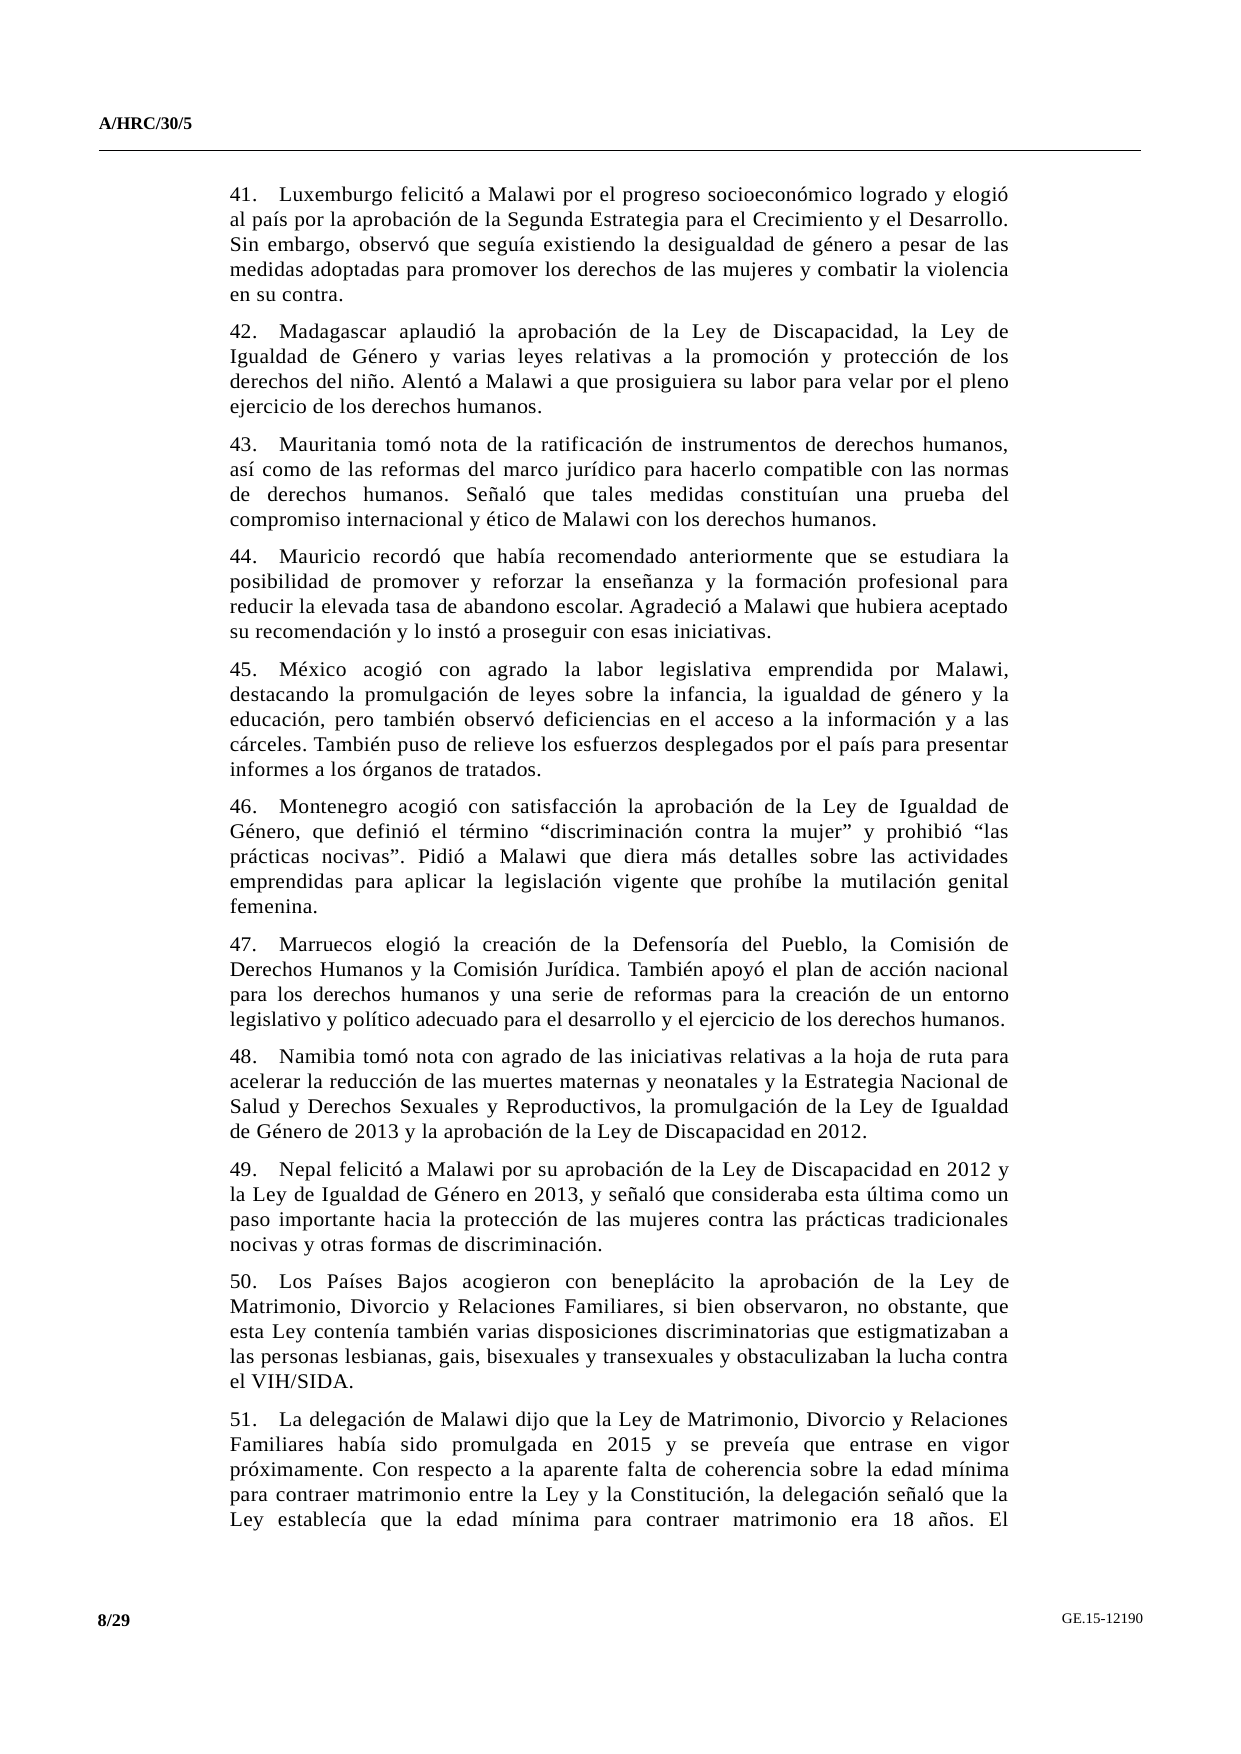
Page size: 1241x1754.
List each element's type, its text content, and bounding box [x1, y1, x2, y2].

list Los Países Bajos acogieron con beneplácito la aprobación de la Ley de Matrimonio, Divorcio y Relaciones Familiares, si bien observaron, no obstante, que esta Ley contenía también varias disposiciones discriminatorias que estigmatizaban a las personas lesbianas, gais, bisexuales y transexuales y obstaculizaban la lucha contra el VIH/SIDA. [229, 1269, 1011, 1394]
list Namibia tomó nota con agrado de las iniciativas relativas a la hoja de ruta para acelerar la reducción de las muertes maternas y neonatales y la Estrategia Nacional de Salud y Derechos Sexuales y Reproductivos, la promulgación de la Ley de Igualdad de Género de 2013 y la aprobación de la Ley de Discapacidad en 2012. [229, 1044, 1011, 1144]
list México acogió con agrado la labor legislativa emprendida por Malawi, destacando la promulgación de leyes sobre la infancia, la igualdad de género y la educación, pero también observó deficiencias en el acceso a la información y a las cárceles. También puso de relieve los esfuerzos desplegados por el país para presentar informes a los órganos de tratados. [229, 656, 1011, 781]
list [229, 1406, 1011, 1531]
list Nepal felicitó a Malawi por su aprobación de la Ley de Discapacidad en 2012 y la Ley de Igualdad de Género en 2013, y señaló que consideraba esta última como un paso importante hacia la protección de las mujeres contra las prácticas tradicionales nocivas y otras formas de discriminación. [229, 1156, 1011, 1256]
list Montenegro acogió con satisfacción la aprobación de la Ley de Igualdad de Género, que definió el término “discriminación contra la mujer” y prohibió “las prácticas nocivas”. Pidió a Malawi que diera más detalles sobre las actividades emprendidas para aplicar la legislación vigente que prohíbe la mutilación genital femenina. [229, 794, 1011, 919]
list Luxemburgo felicitó a Malawi por el progreso socioeconómico logrado y elogió al país por la aprobación de la Segunda Estrategia para el Crecimiento y el Desarrollo. Sin embargo, observó que seguía existiendo la desigualdad de género a pesar de las medidas adoptadas para promover los derechos de las mujeres y combatir la violencia en su contra. [229, 181, 1011, 306]
list Mauritania tomó nota de la ratificación de instrumentos de derechos humanos, así como de las reformas del marco jurídico para hacerlo compatible con las normas de derechos humanos. Señaló que tales medidas constituían una prueba del compromiso internacional y ético de Malawi con los derechos humanos. [229, 431, 1011, 531]
list Mauricio recordó que había recomendado anteriormente que se estudiara la posibilidad de promover y reforzar la enseñanza y la formación profesional para reducir la elevada tasa de abandono escolar. Agradeció a Malawi que hubiera aceptado su recomendación y lo instó a proseguir con esas iniciativas. [229, 544, 1011, 644]
list Madagascar aplaudió la aprobación de la Ley de Discapacidad, la Ley de Igualdad de Género y varias leyes relativas a la promoción y protección de los derechos del niño. Alentó a Malawi a que prosiguiera su labor para velar por el pleno ejercicio de los derechos humanos. [229, 319, 1011, 419]
list Marruecos elogió la creación de la Defensoría del Pueblo, la Comisión de Derechos Humanos y la Comisión Jurídica. También apoyó el plan de acción nacional para los derechos humanos y una serie de reformas para la creación de un entorno legislativo y político adecuado para el desarrollo y el ejercicio de los derechos humanos. [229, 931, 1011, 1031]
